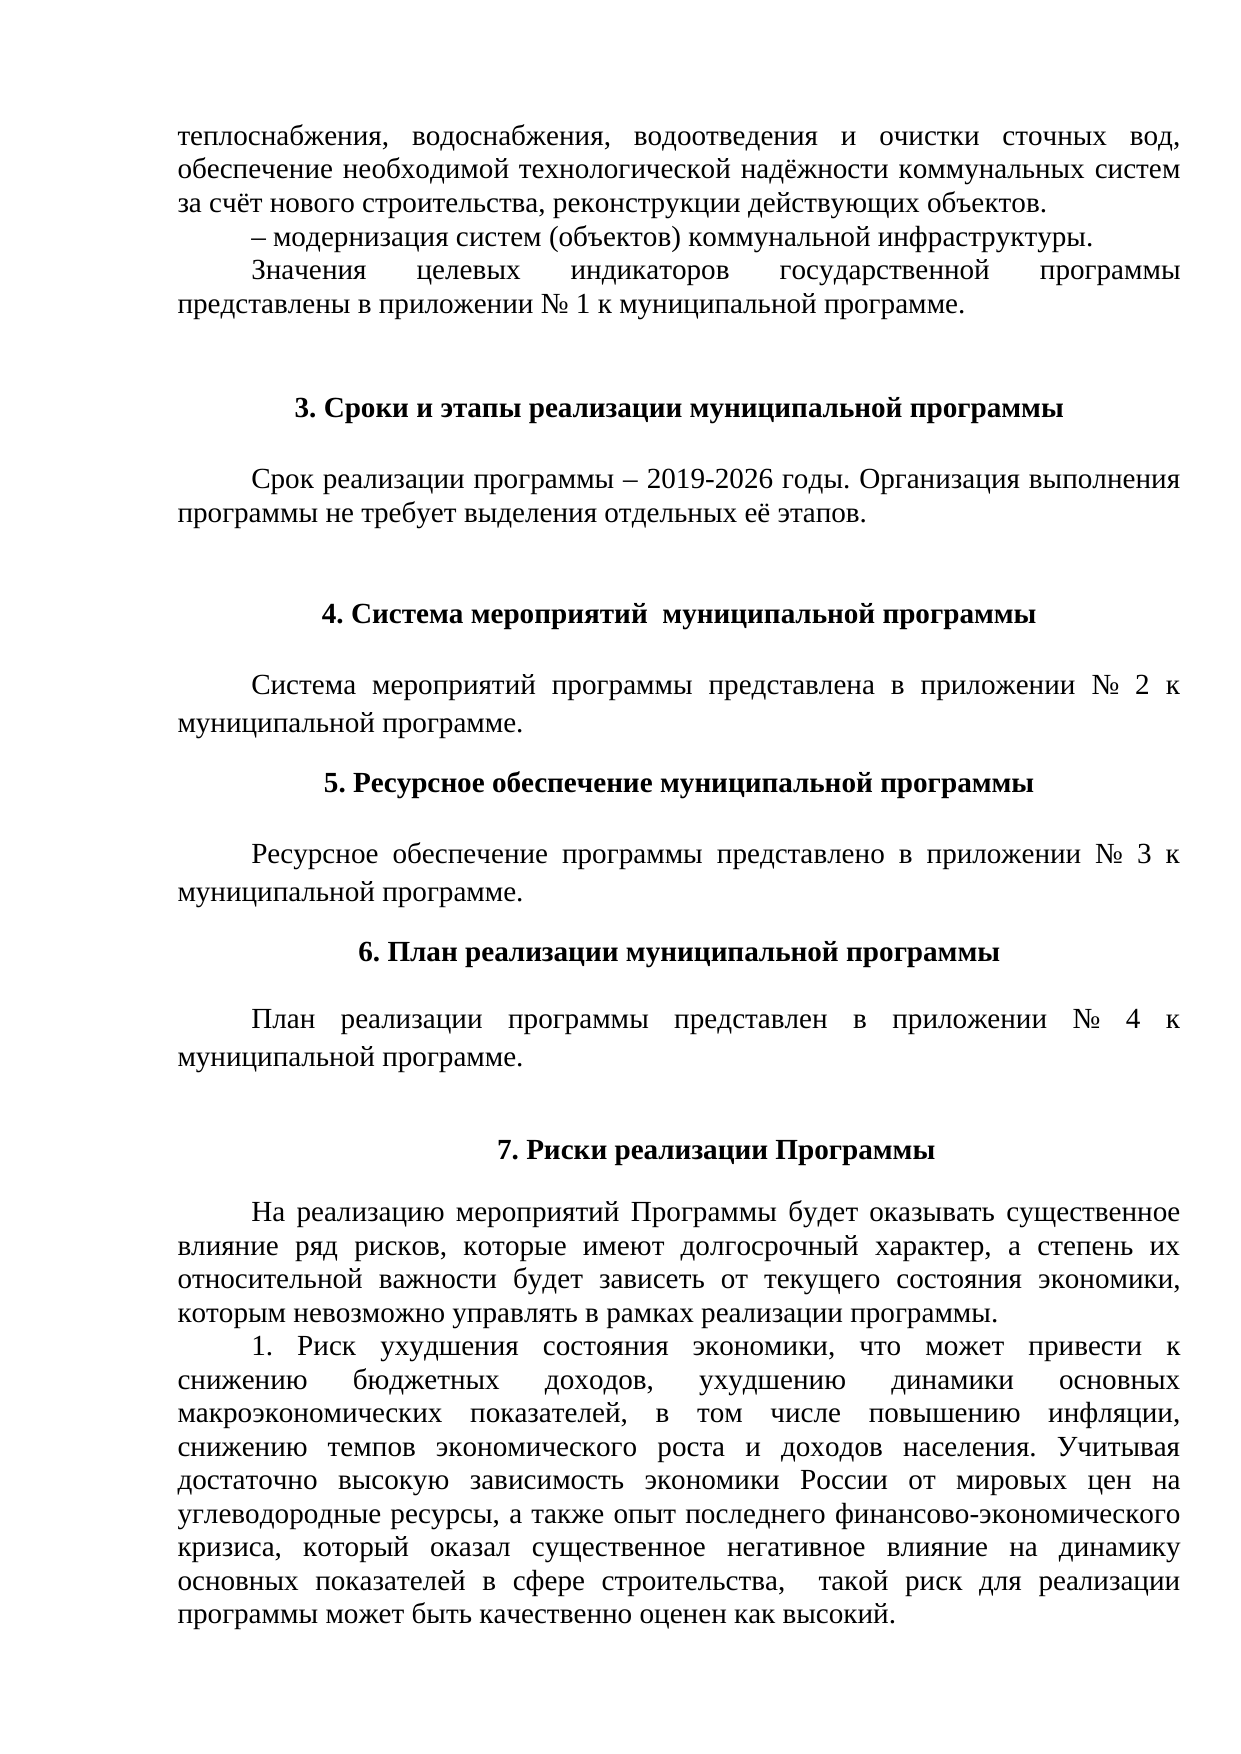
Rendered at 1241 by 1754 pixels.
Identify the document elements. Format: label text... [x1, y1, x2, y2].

text 4. Система мероприятий муниципальной программы [177, 596, 1181, 629]
text 1. Риск ухудшения состояния экономики, что может привести к снижению бюджетных доходов, ухудшению динамики основных макроэкономических показателей, в том числе повышению инфляции, снижению темпов экономического роста и доходов населения. Учитывая достаточно высокую зависимость экономики России от мировых цен на углеводородные ресурсы, а также опыт последнего финансово-экономического кризиса, который оказал существенное негативное влияние на динамику основных показателей в сфере строительства, такой риск для реализации программы может быть качественно оценен как высокий. [177, 1328, 1181, 1630]
text 6. План реализации муниципальной программы [177, 934, 1181, 967]
text План реализации программы представлен в приложении № 4 к муниципальной программе. [177, 1001, 1181, 1073]
text Срок реализации программы – 2019-2026 годы. Организация выполнения программы не требует выделения отдельных её этапов. [177, 462, 1181, 529]
text На реализацию мероприятий Программы будет оказывать существенное влияние ряд рисков, которые имеют долгосрочный характер, а степень их относительной важности будет зависеть от текущего состояния экономики, которым невозможно управлять в рамках реализации программы. [177, 1194, 1181, 1328]
text Ресурсное обеспечение программы представлено в приложении № 3 к муниципальной программе. [177, 836, 1181, 908]
text 5. Ресурсное обеспечение муниципальной программы [177, 765, 1181, 798]
text – модернизация систем (объектов) коммунальной инфраструктуры. [177, 219, 1181, 252]
text 3. Сроки и этапы реализации муниципальной программы [177, 391, 1181, 424]
text 7. Риски реализации Программы [177, 1132, 1181, 1166]
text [177, 118, 1181, 219]
text Значения целевых индикаторов государственной программы представлены в приложении № 1 к муниципальной программе. [177, 252, 1181, 319]
text Система мероприятий программы представлена в приложении № 2 к муниципальной программе. [177, 667, 1181, 739]
